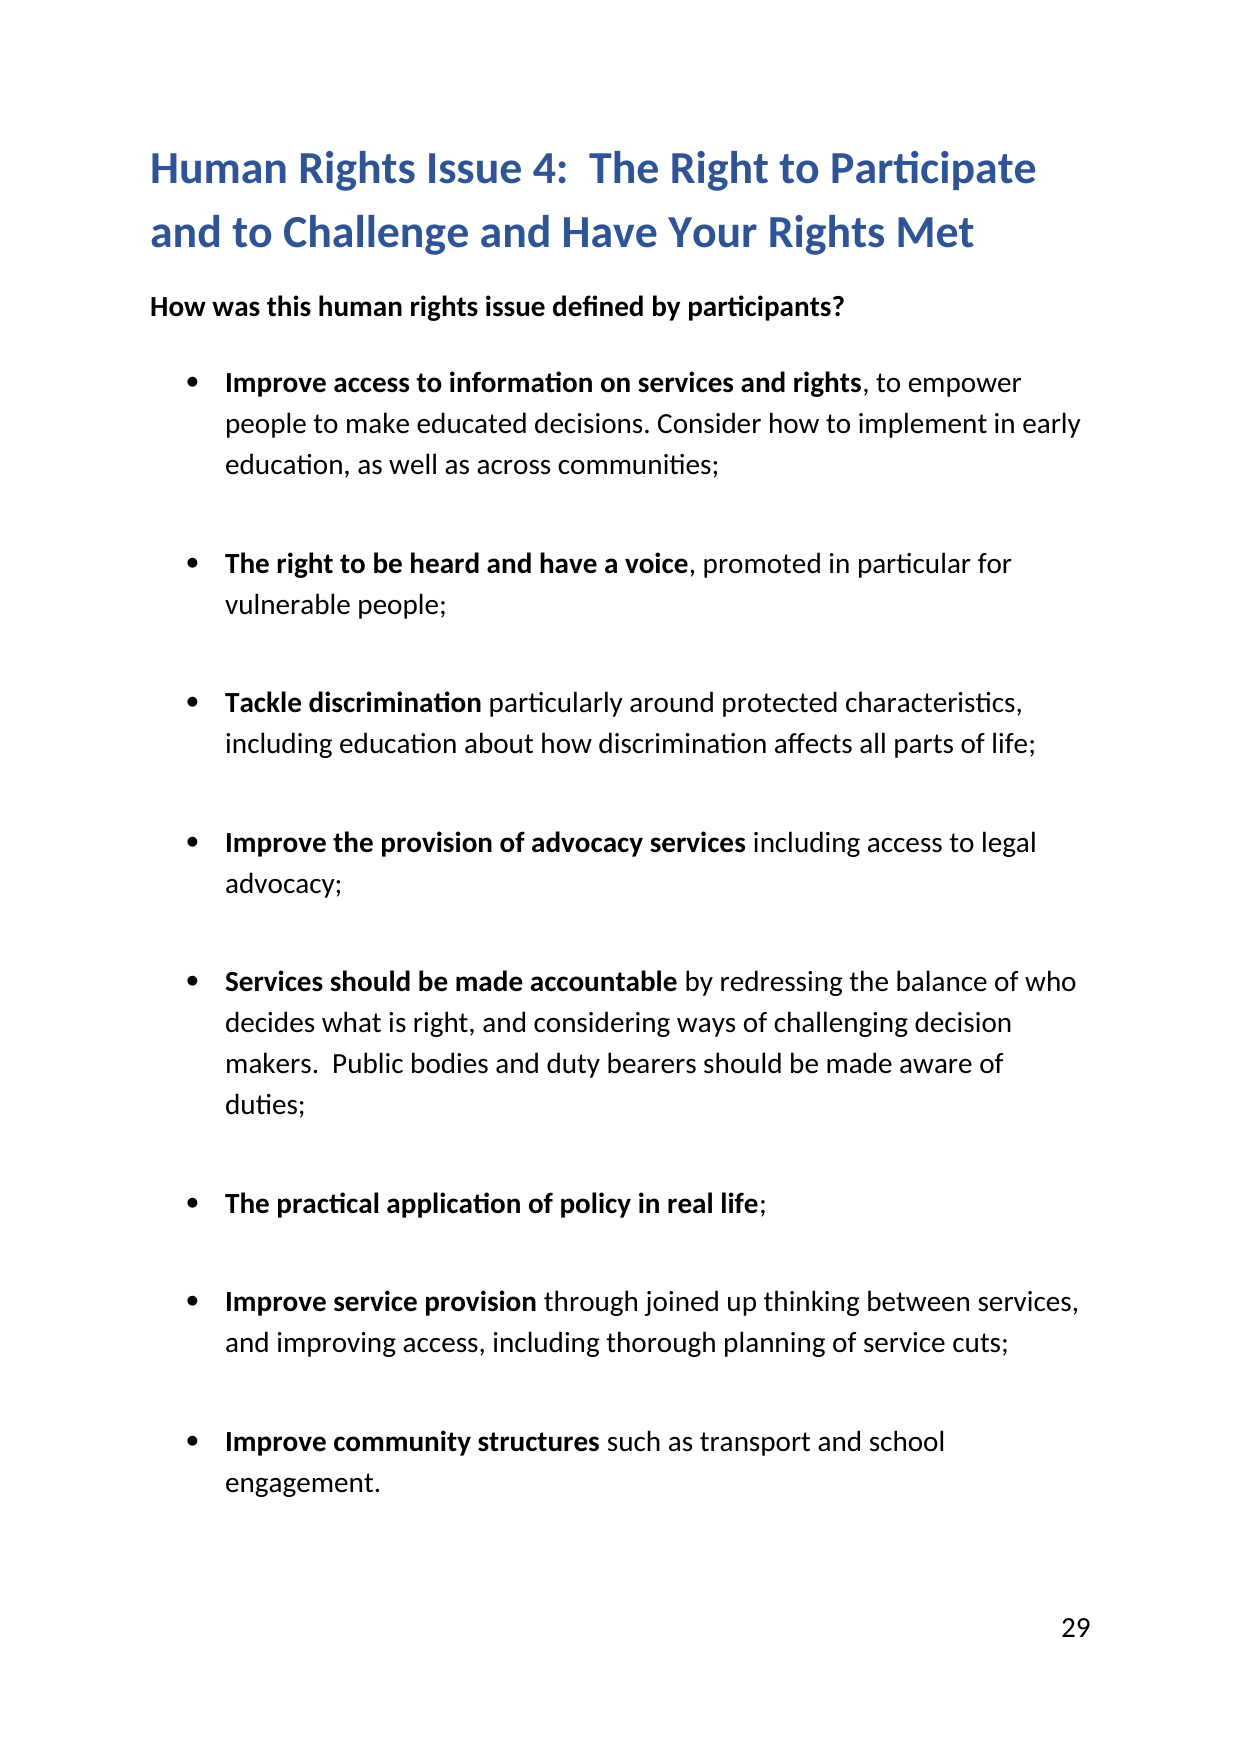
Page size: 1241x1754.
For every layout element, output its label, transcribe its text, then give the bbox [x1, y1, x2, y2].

list The right to be heard and have a voice, promoted in particular for vulnerable people; [187, 545, 1090, 622]
list Services should be made accountable by redressing the balance of who decides what is right, and considering ways of challenging decision makers. Public bodies and duty bearers should be made aware of duties; [187, 963, 1090, 1122]
subtitle Human Rights Issue 4: The Right to Participate and to Challenge and Have Your Rights Met [150, 139, 1090, 259]
list Improve community structures such as transport and school engagement. [187, 1423, 1090, 1499]
subtitle How was this human rights issue defined by participants? [150, 288, 1090, 324]
list Improve access to information on services and rights, to empower people to make educated decisions. Consider how to implement in early education, as well as across communities; [187, 364, 1090, 482]
list The practical application of policy in real life; [187, 1185, 1090, 1220]
list Improve the provision of advocacy services including access to legal advocacy; [187, 824, 1090, 901]
list Tackle discrimination particularly around protected characteristics, including education about how discrimination affects all parts of life; [187, 684, 1090, 761]
list Improve service provision through joined up thinking between services, and improving access, including thorough planning of service cuts; [187, 1283, 1090, 1360]
